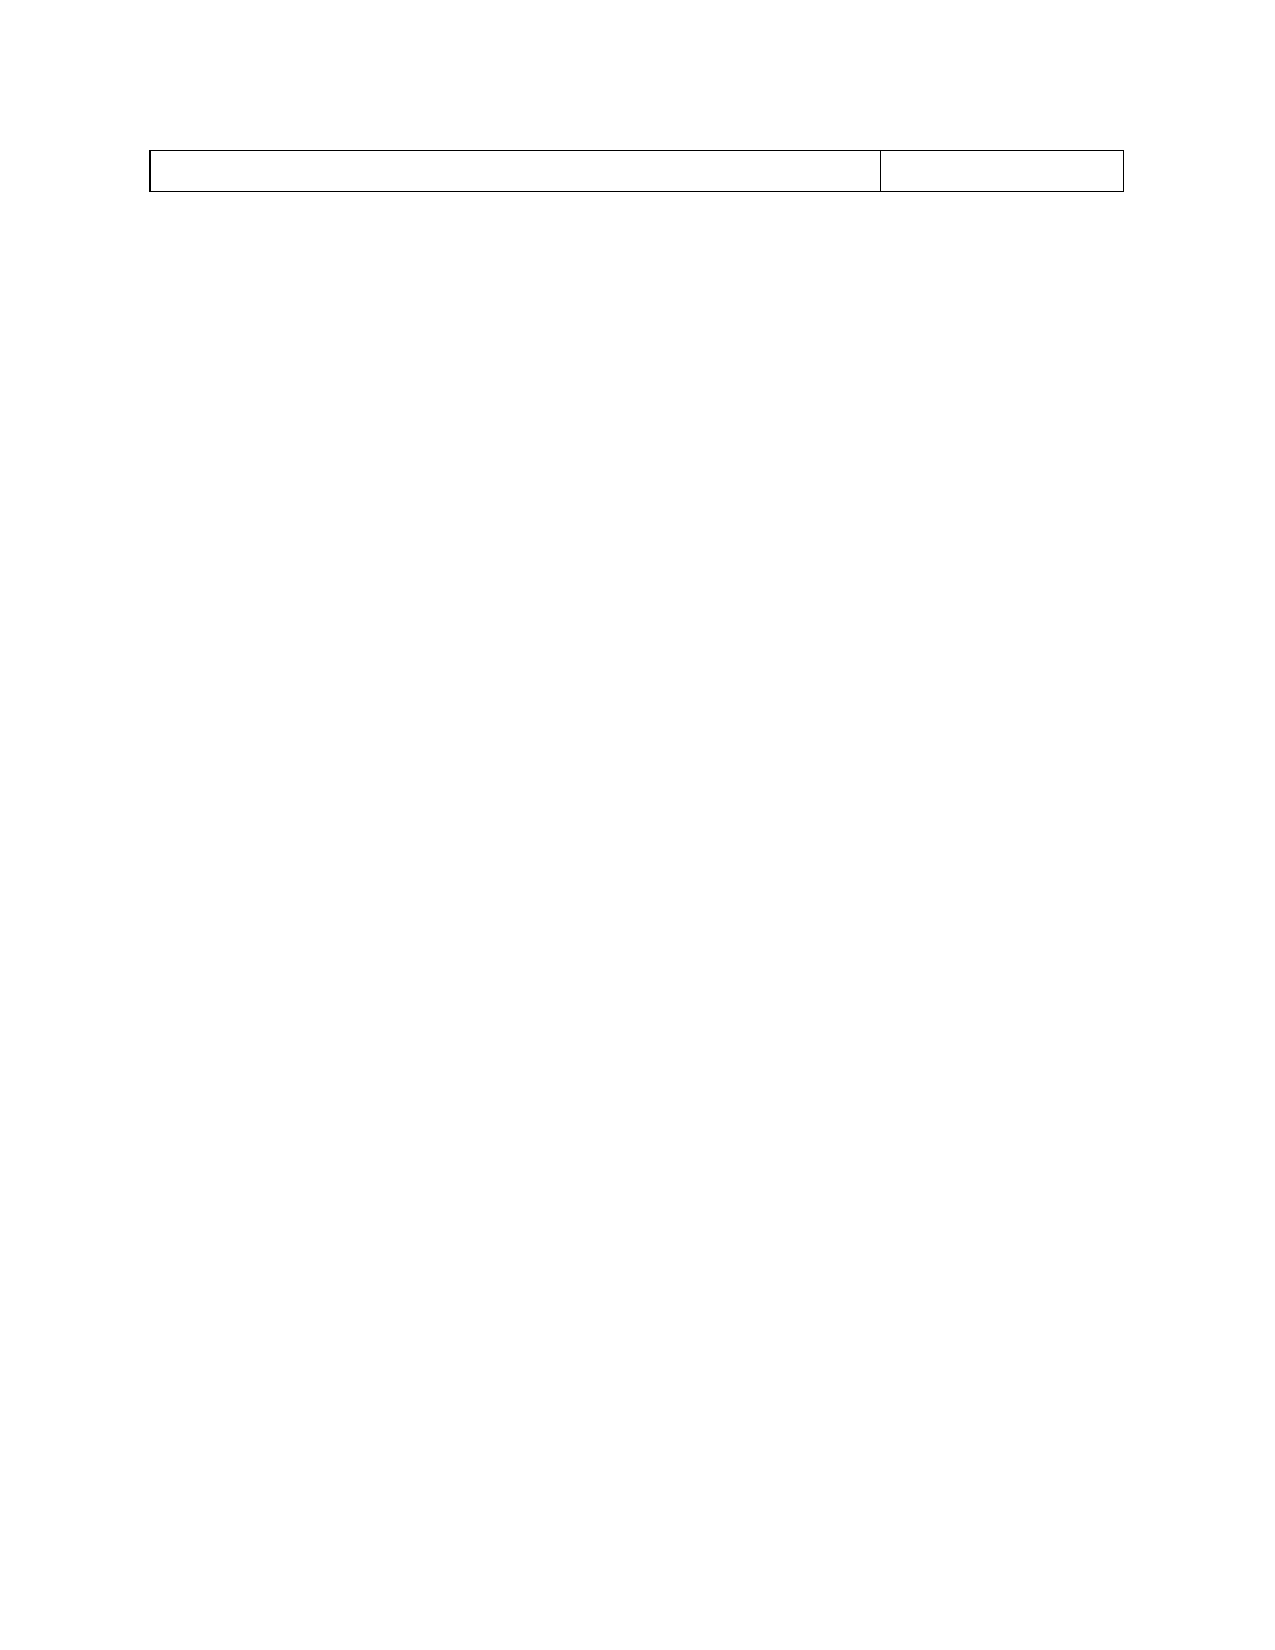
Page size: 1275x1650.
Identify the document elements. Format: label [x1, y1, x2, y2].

table_cell [151, 151, 880, 191]
table_cell [881, 151, 1123, 191]
